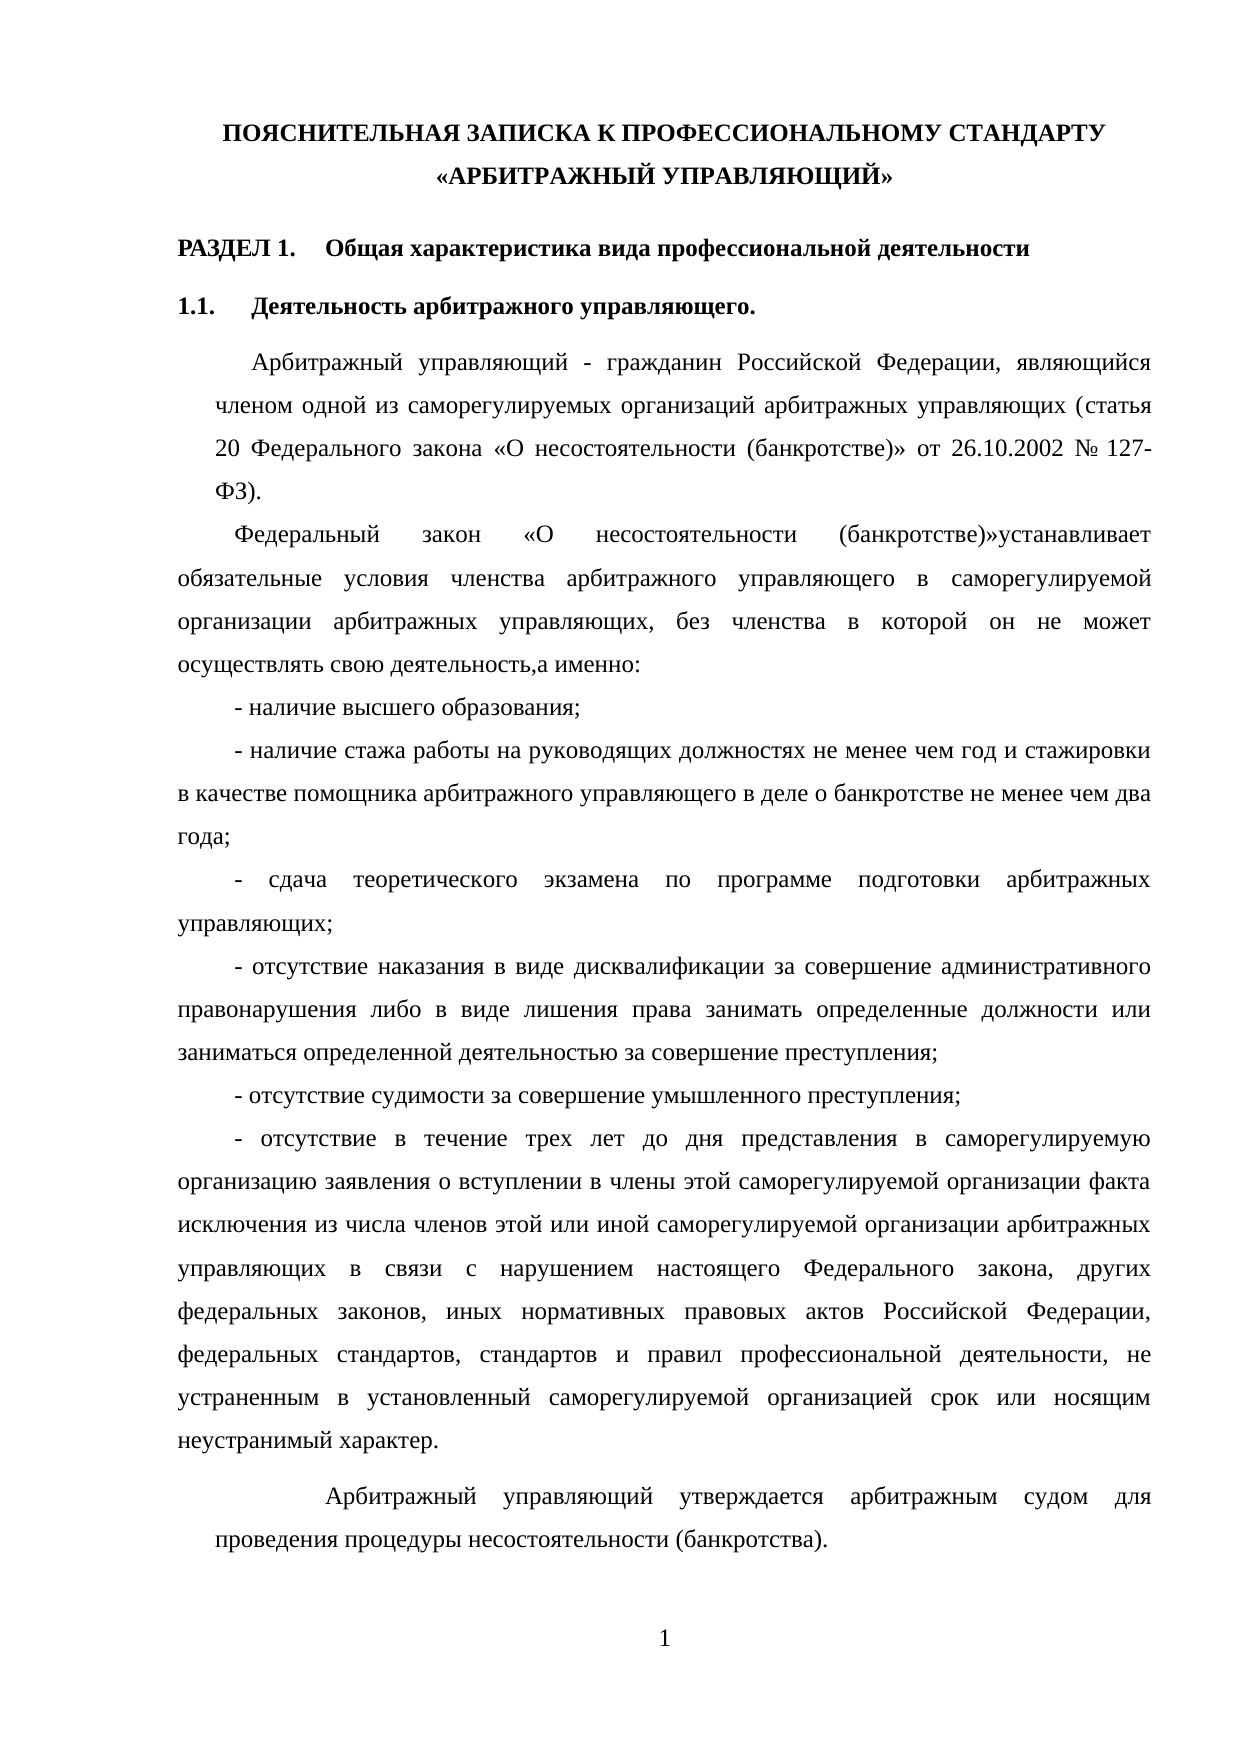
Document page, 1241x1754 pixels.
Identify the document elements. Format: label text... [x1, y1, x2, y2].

text - отсутствие судимости за совершение умышленного преступления; [177, 1080, 1152, 1109]
text - наличие стажа работы на руководящих должностях не менее чем год и стажировки в качестве помощника арбитражного управляющего в деле о банкротстве не менее чем два года; [177, 735, 1152, 850]
text - отсутствие в течение трех лет до дня представления в саморегулируемую организацию заявления о вступлении в члены этой саморегулируемой организации факта исключения из числа членов этой или иной саморегулируемой организации арбитражных управляющих в связи с нарушением настоящего Федерального закона, других федеральных законов, иных нормативных правовых актов Российской Федерации, федеральных стандартов, стандартов и правил профессиональной деятельности, не устраненным в установленный саморегулируемой организацией срок или носящим неустранимый характер. [177, 1123, 1152, 1454]
text - отсутствие наказания в виде дисквалификации за совершение административного правонарушения либо в виде лишения права занимать определенные должности или заниматься определенной деятельностью за совершение преступления; [177, 951, 1152, 1066]
subtitle Деятельность арбитражного управляющего. [177, 291, 1152, 320]
text - сдача теоретического экзамена по программе подготовки арбитражных управляющих; [177, 864, 1152, 936]
text Федеральный закон «О несостоятельности (банкротстве)»устанавливает обязательные условия членства арбитражного управляющего в саморегулируемой организации арбитражных управляющих, без членства в которой он не может осуществлять свою деятельность,а именно: [177, 519, 1152, 678]
text ПОЯСНИТЕЛЬНАЯ ЗАПИСКА К ПРОФЕССИОНАЛЬНОМУ СТАНДАРТУ «АРБИТРАЖНЫЙ УПРАВЛЯЮЩИЙ» [177, 118, 1152, 190]
list Арбитражный управляющий утверждается арбитражным судом для проведения процедуры несостоятельности (банкротства). [215, 1481, 1152, 1553]
list Арбитражный управляющий - гражданин Российской Федерации, являющийся членом одной из саморегулируемых организаций арбитражных управляющих (статья 20 Федерального закона «О несостоятельности (банкротстве)» от 26.10.2002 № 127-ФЗ). [215, 347, 1152, 505]
subtitle РАЗДЕЛ 1. Общая характеристика вида профессиональной деятельности [177, 233, 1152, 262]
text - наличие высшего образования; [177, 692, 1152, 721]
